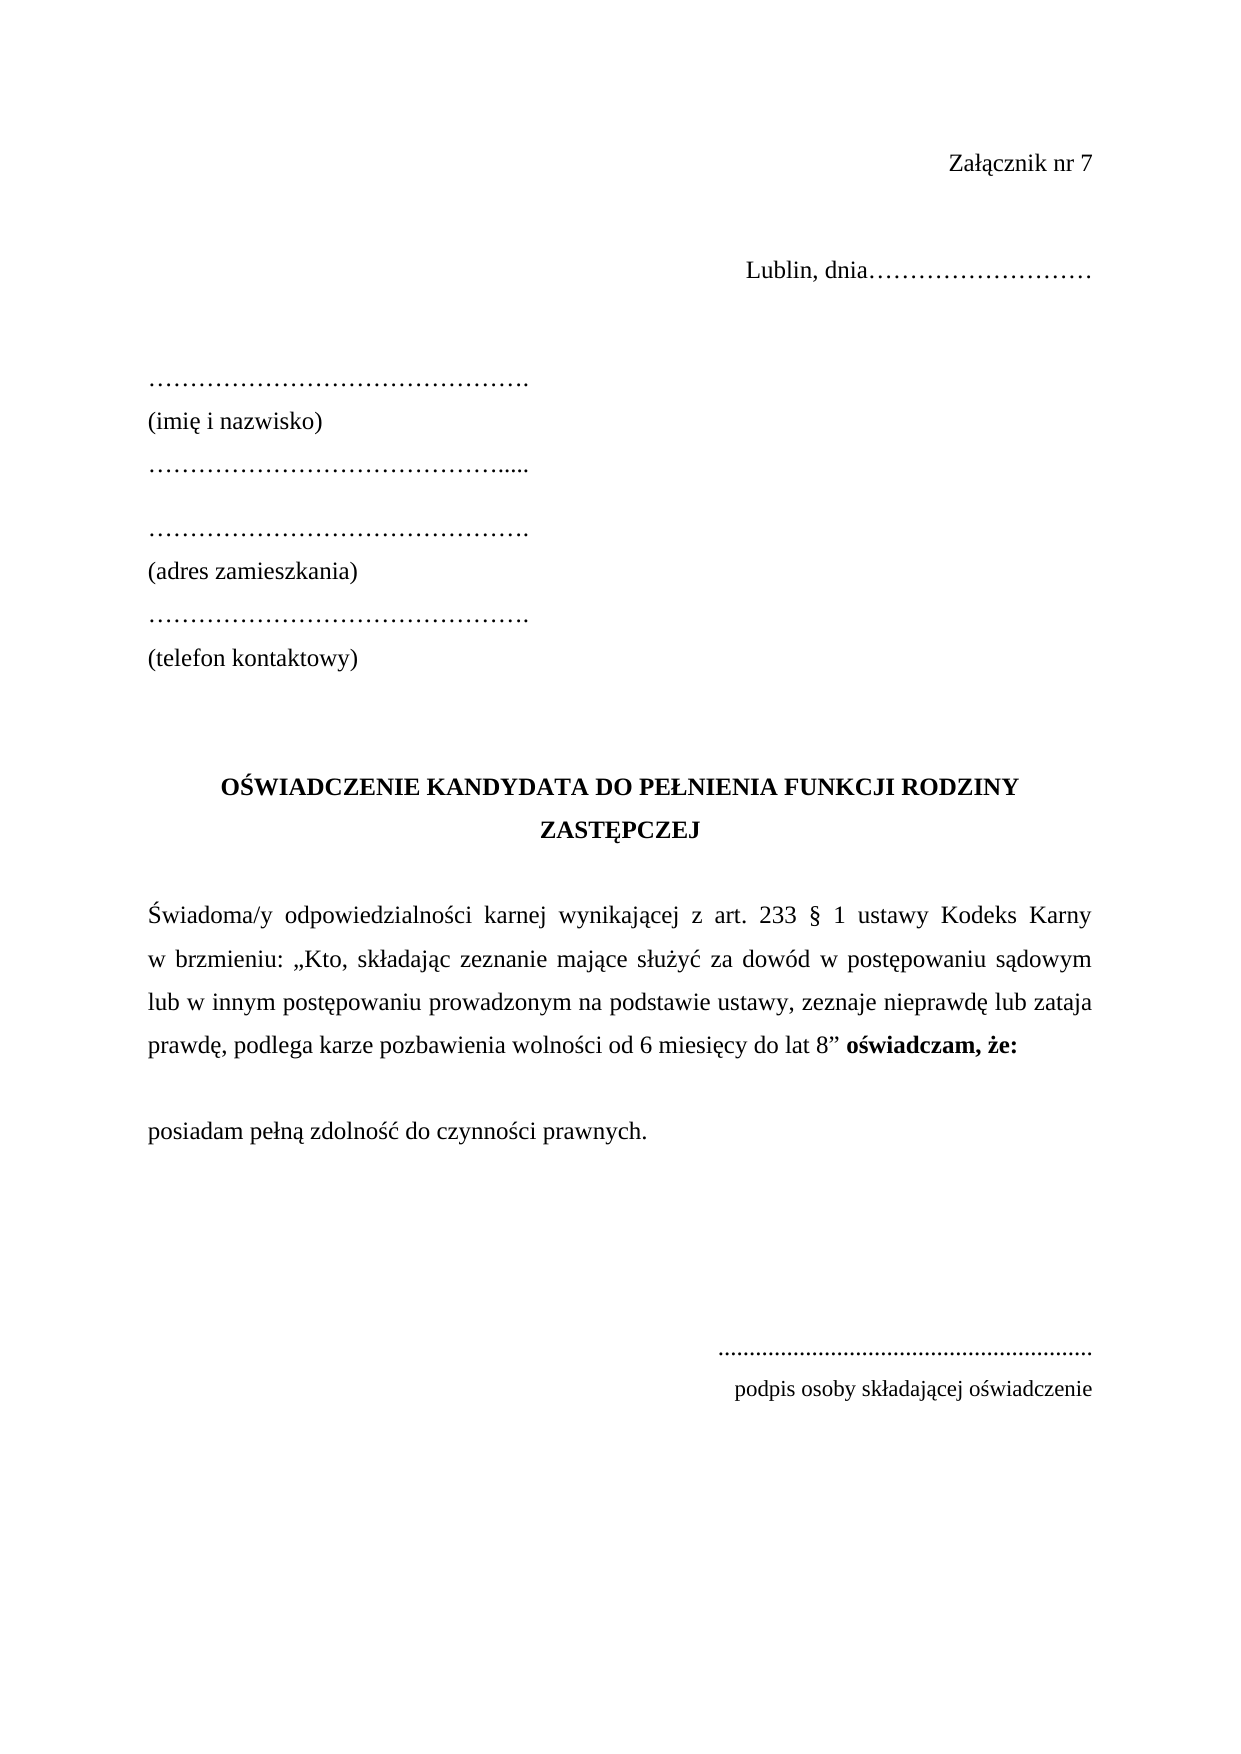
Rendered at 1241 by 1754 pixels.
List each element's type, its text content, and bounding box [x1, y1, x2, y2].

text (imię i nazwisko) [148, 406, 1093, 435]
text ………………………………………. [148, 363, 1093, 392]
text Świadoma/y odpowiedzialności karnej wynikającej z art. 233 § 1 ustawy Kodeks Karny w brzmieniu: „Kto, składając zeznanie mające służyć za dowód w postępowaniu sądowym lub w innym postępowaniu prowadzonym na podstawie ustawy, zeznaje nieprawdę lub zataja prawdę, podlega karze pozbawienia wolności od 6 miesięcy do lat 8” oświadczam, że: [148, 901, 1093, 1059]
text ………………………………………. [148, 513, 1093, 542]
text ............................................................ [148, 1332, 1093, 1361]
text Lublin, dnia……………………… [148, 255, 1093, 284]
text ………………………………………. [148, 599, 1093, 628]
text (adres zamieszkania) [148, 556, 1093, 585]
text posiadam pełną zdolność do czynności prawnych. [148, 1116, 1093, 1145]
text OŚWIADCZENIE KANDYDATA DO PEŁNIENIA FUNKCJI RODZINY ZASTĘPCZEJ [148, 772, 1093, 844]
text ……………………………………..... [148, 449, 1093, 478]
text (telefon kontaktowy) [148, 643, 1093, 671]
text podpis osoby składającej oświadczenie [148, 1375, 1093, 1401]
text Załącznik nr 7 [148, 148, 1093, 176]
